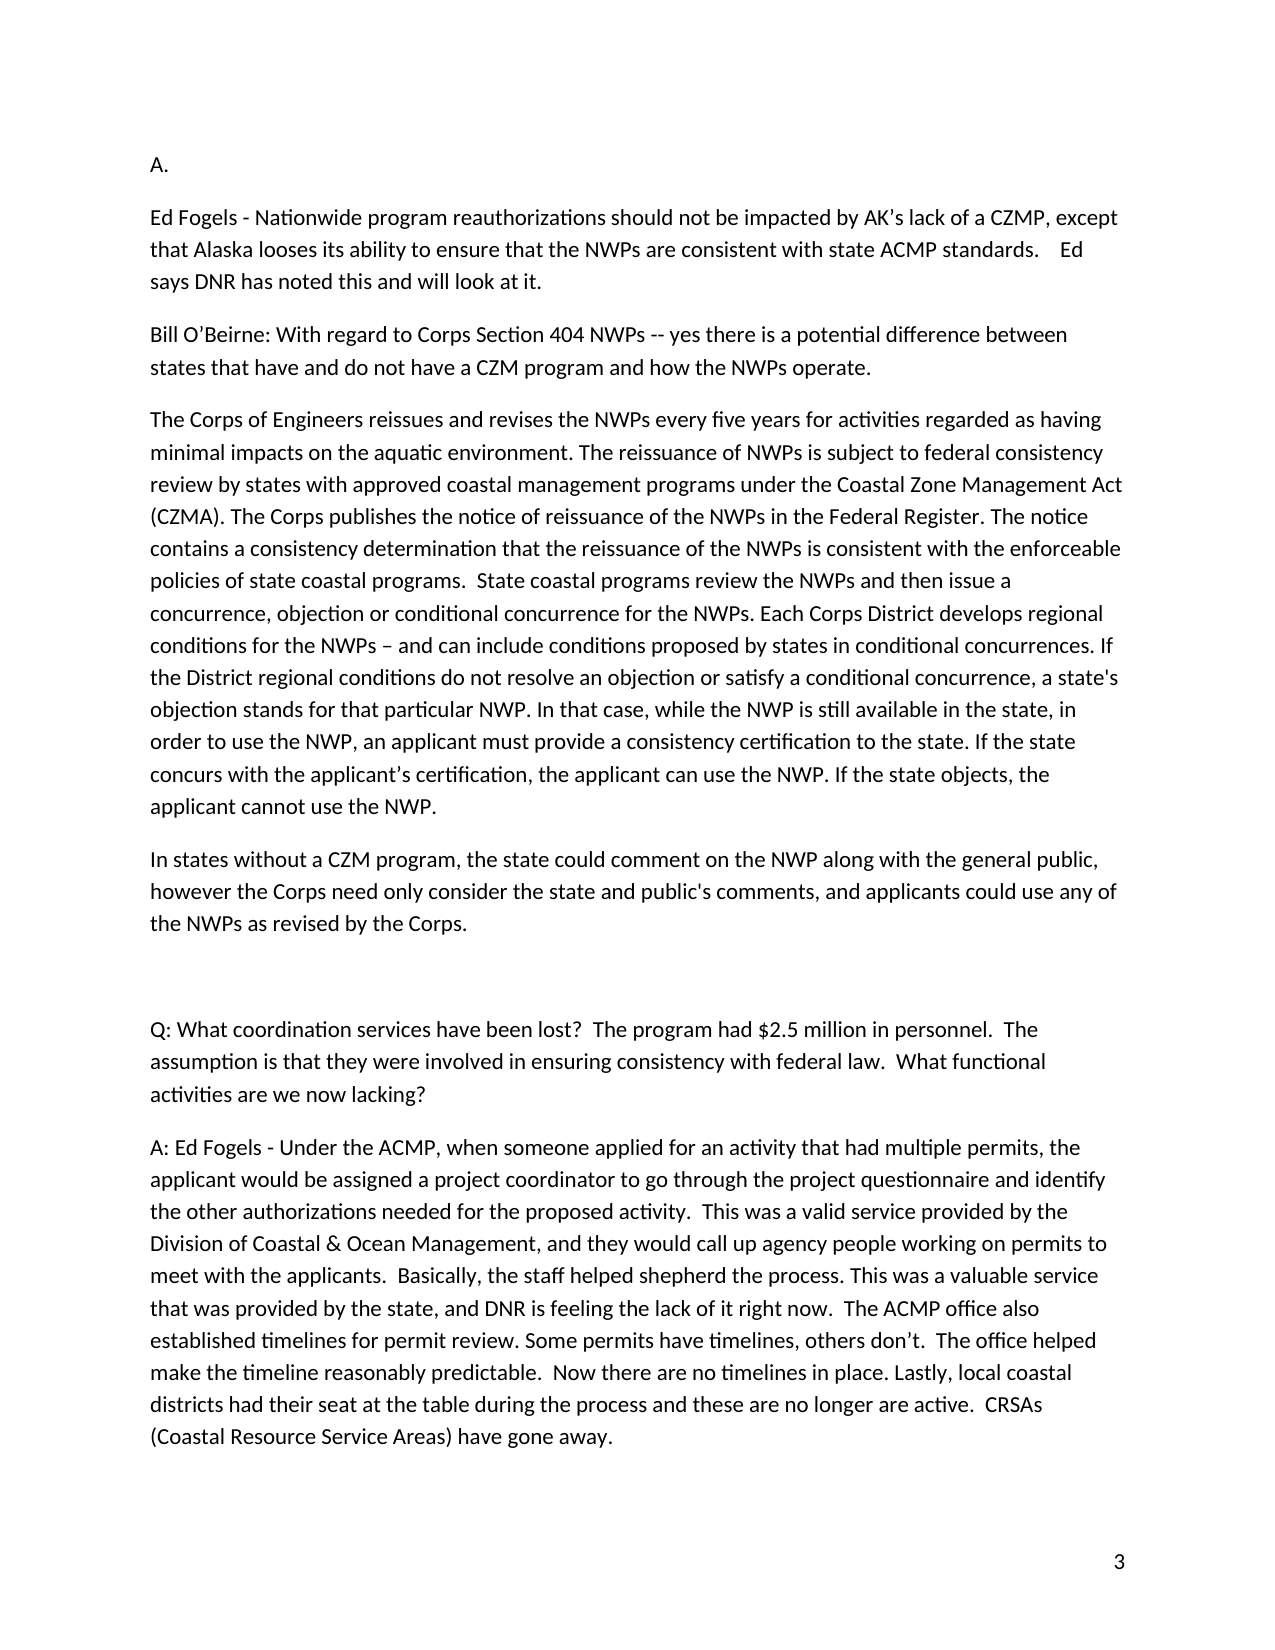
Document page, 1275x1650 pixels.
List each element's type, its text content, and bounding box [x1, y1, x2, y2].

text A. [150, 150, 1125, 178]
text A: Ed Fogels - Under the ACMP, when someone applied for an activity that had multiple permits, the applicant would be assigned a project coordinator to go through the project questionnaire and identify the other authorizations needed for the proposed activity. This was a valid service provided by the Division of Coastal & Ocean Management, and they would call up agency people working on permits to meet with the applicants. Basically, the staff helped shepherd the process. This was a valuable service that was provided by the state, and DNR is feeling the lack of it right now. The ACMP office also established timelines for permit review. Some permits have timelines, others don’t. The office helped make the timeline reasonably predictable. Now there are no timelines in place. Lastly, local coastal districts had their seat at the table during the process and these are no longer are active. CRSAs (Coastal Resource Service Areas) have gone away. [150, 1133, 1125, 1450]
text In states without a CZM program, the state could comment on the NWP along with the general public, however the Corps need only consider the state and public's comments, and applicants could use any of the NWPs as revised by the Corps. [150, 845, 1125, 937]
text The Corps of Engineers reissues and revises the NWPs every five years for activities regarded as having minimal impacts on the aquatic environment. The reissuance of NWPs is subject to federal consistency review by states with approved coastal management programs under the Coastal Zone Management Act (CZMA). The Corps publishes the notice of reissuance of the NWPs in the Federal Register. The notice contains a consistency determination that the reissuance of the NWPs is consistent with the enforceable policies of state coastal programs. State coastal programs review the NWPs and then issue a concurrence, objection or conditional concurrence for the NWPs. Each Corps District develops regional conditions for the NWPs – and can include conditions proposed by states in conditional concurrences. If the District regional conditions do not resolve an objection or satisfy a conditional concurrence, a state's objection stands for that particular NWP. In that case, while the NWP is still available in the state, in order to use the NWP, an applicant must provide a consistency certification to the state. If the state concurs with the applicant’s certification, the applicant can use the NWP. If the state objects, the applicant cannot use the NWP. [150, 406, 1125, 820]
text Bill O’Beirne: With regard to Corps Section 404 NWPs -- yes there is a potential difference between states that have and do not have a CZM program and how the NWPs operate. [150, 320, 1125, 381]
text Ed Fogels - Nationwide program reauthorizations should not be impacted by AK’s lack of a CZMP, except that Alaska looses its ability to ensure that the NWPs are consistent with state ACMP standards. Ed says DNR has noted this and will look at it. [150, 203, 1125, 295]
text Q: What coordination services have been lost? The program had $2.5 million in personnel. The assumption is that they were involved in ensuring consistency with federal law. What functional activities are we now lacking? [150, 1015, 1125, 1108]
